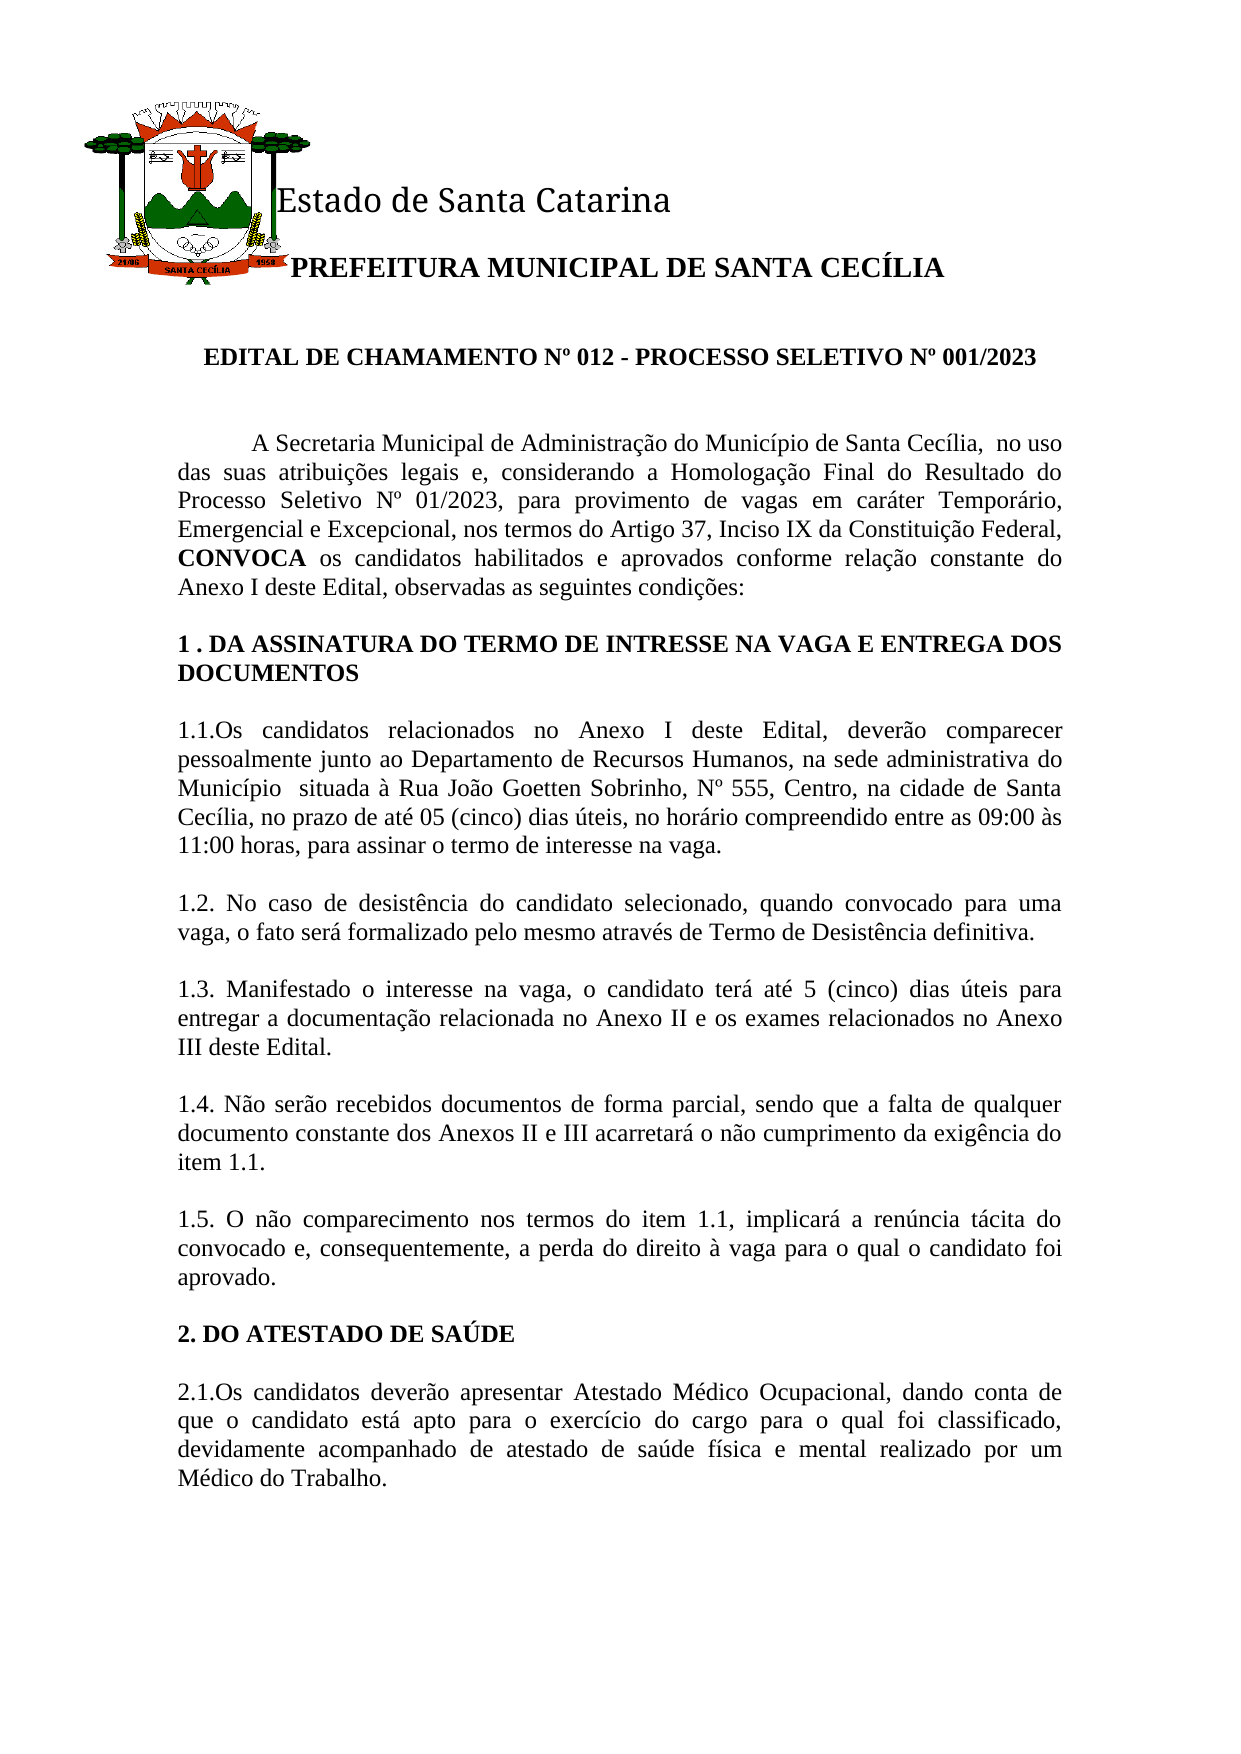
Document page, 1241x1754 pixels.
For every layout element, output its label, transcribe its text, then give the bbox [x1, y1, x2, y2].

text PREFEITURA MUNICIPAL DE SANTA CECÍLIA [177, 251, 1063, 284]
text 1.4. Não serão recebidos documentos de forma parcial, sendo que a falta de qualquer documento constante dos Anexos II e III acarretará o não cumprimento da exigência do item 1.1. [177, 1089, 1063, 1175]
text 1.3. Manifestado o interesse na vaga, o candidato terá até 5 (cinco) dias úteis para entregar a documentação relacionada no Anexo II e os exames relacionados no Anexo III deste Edital. [177, 974, 1063, 1060]
text 2. DO ATESTADO DE SAÚDE [177, 1319, 1063, 1348]
text A Secretaria Municipal de Administração do Município de Santa Cecília, no uso das suas atribuições legais e, considerando a Homologação Final do Resultado do Processo Seletivo Nº 01/2023, para provimento de vagas em caráter Temporário, Emergencial e Excepcional, nos termos do Artigo 37, Inciso IX da Constituição Federal, CONVOCA os candidatos habilitados e aprovados conforme relação constante do Anexo I deste Edital, observadas as seguintes condições: [177, 428, 1063, 600]
text 1.2. No caso de desistência do candidato selecionado, quando convocado para uma vaga, o fato será formalizado pelo mesmo através de Termo de Desistência definitiva. [177, 888, 1063, 945]
text 1 . DA ASSINATURA DO TERMO DE INTRESSE NA VAGA E ENTREGA DOS DOCUMENTOS [177, 629, 1063, 687]
text 2.1.Os candidatos deverão apresentar Atestado Médico Ocupacional, dando conta de que o candidato está apto para o exercício do cargo para o qual foi classificado, devidamente acompanhado de atestado de saúde física e mental realizado por um Médico do Trabalho. [177, 1377, 1063, 1492]
text 1.1.Os candidatos relacionados no Anexo I deste Edital, deverão comparecer pessoalmente junto ao Departamento de Recursos Humanos, na sede administrativa do Município situada à Rua João Goetten Sobrinho, Nº 555, Centro, na cidade de Santa Cecília, no prazo de até 05 (cinco) dias úteis, no horário compreendido entre as 09:00 às 11:00 horas, para assinar o termo de interesse na vaga. [177, 715, 1063, 859]
text EDITAL DE CHAMAMENTO Nº 012 - PROCESSO SELETIVO Nº 001/2023 [177, 342, 1063, 370]
text 1.5. O não comparecimento nos termos do item 1.1, implicará a renúncia tácita do convocado e, consequentemente, a perda do direito à vaga para o qual o candidato foi aprovado. [177, 1204, 1063, 1290]
text Estado de Santa Catarina [177, 176, 1063, 222]
